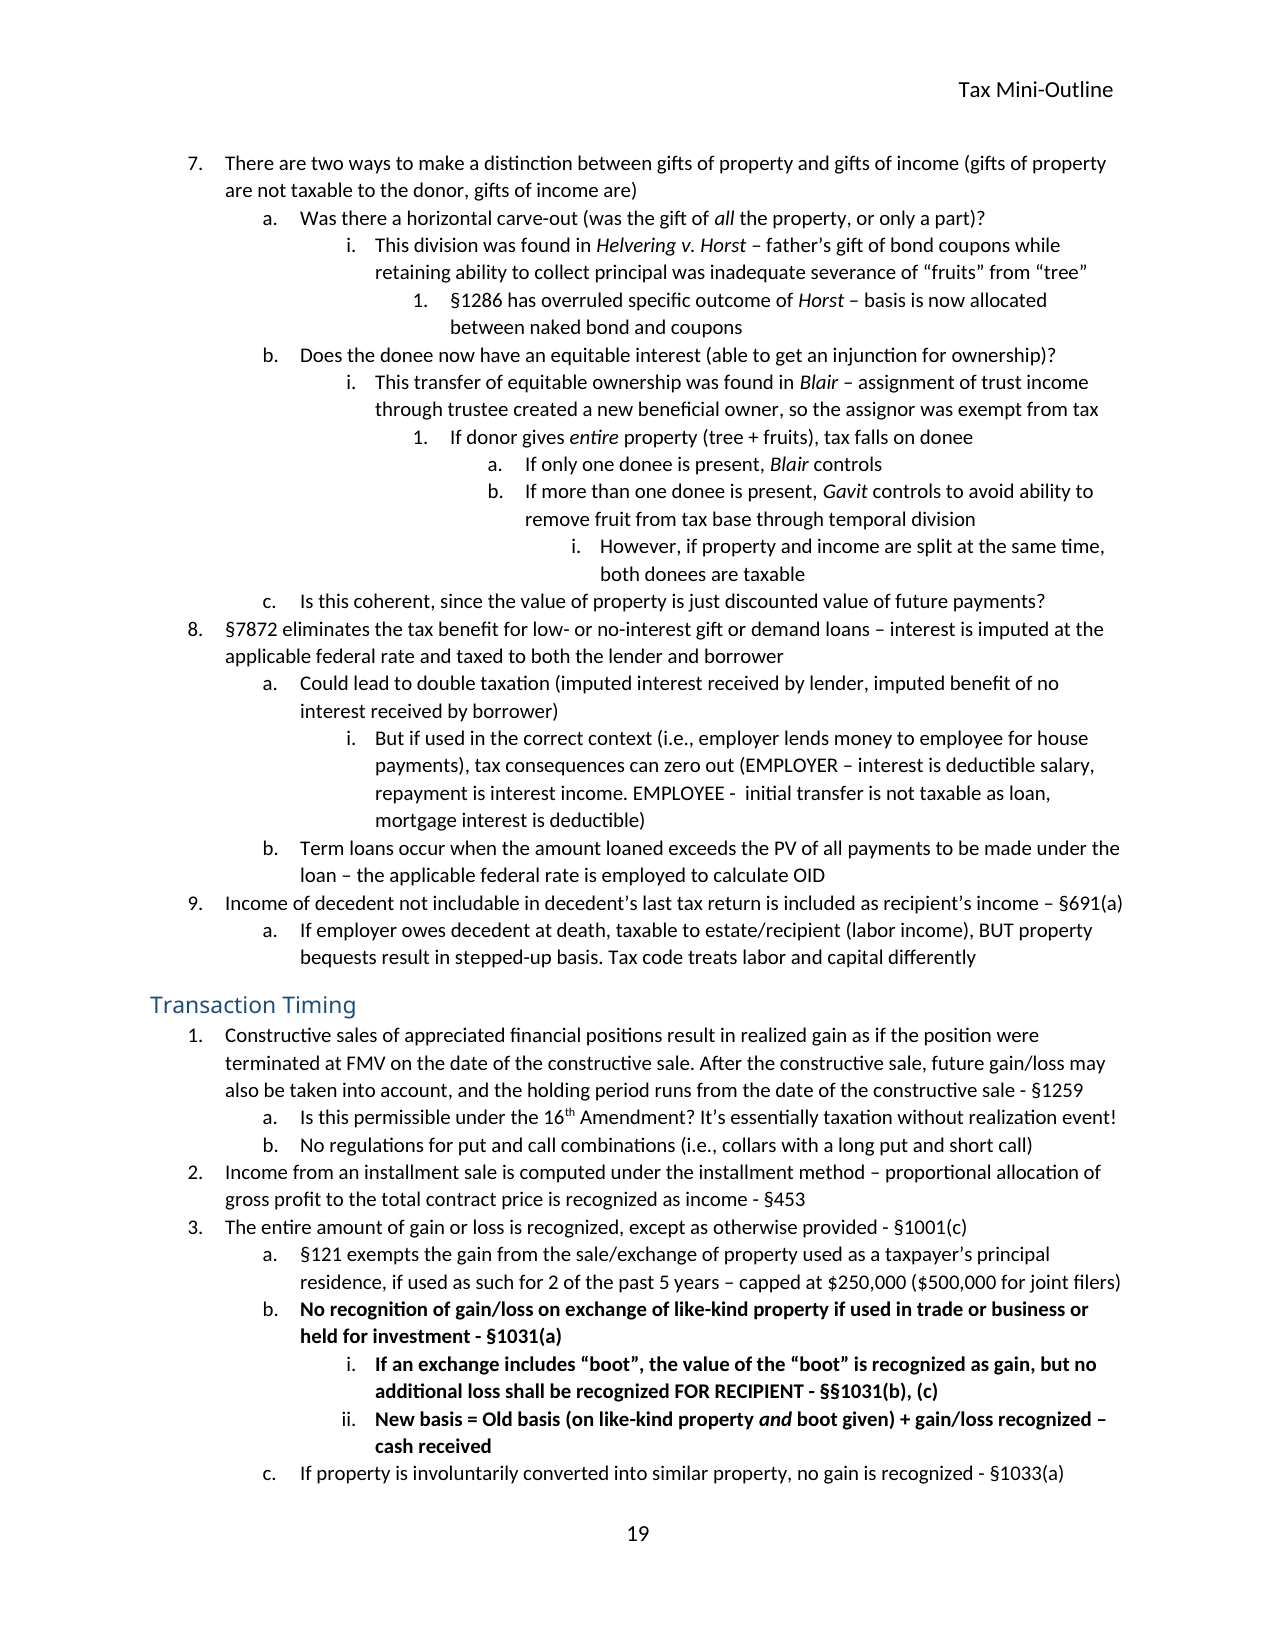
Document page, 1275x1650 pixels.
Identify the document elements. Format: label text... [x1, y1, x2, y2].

list If donor gives entire property (tree + fruits), tax falls on donee [412, 424, 1125, 449]
list New basis = Old basis (on like-kind property and boot given) + gain/loss recognized –cash received [356, 1406, 1125, 1459]
list §121 exempts the gain from the sale/exchange of property used as a taxpayer’s principal residence, if used as such for 2 of the past 5 years – capped at $250,000 ($500,000 for joint filers) [262, 1241, 1125, 1294]
list Income of decedent not includable in decedent’s last tax return is included as recipient’s income – §691(a) [187, 890, 1125, 915]
list §7872 eliminates the tax benefit for low- or no-interest gift or demand loans – interest is imputed at the applicable federal rate and taxed to both the lender and borrower [187, 616, 1125, 668]
list Is this coherent, since the value of property is just discounted value of future payments? [262, 588, 1125, 614]
list This division was found in Helvering v. Horst – father’s gift of bond coupons while retaining ability to collect principal was inadequate severance of “fruits” from “tree” [356, 232, 1125, 285]
list Does the donee now have an equitable interest (able to get an injunction for ownership)? [262, 342, 1125, 367]
list If only one donee is present, Blair controls [487, 451, 1125, 477]
list If more than one donee is present, Gavit controls to avoid ability to remove fruit from tax base through temporal division [487, 479, 1125, 532]
list Was there a horizontal carve-out (was the gift of all the property, or only a part)? [262, 205, 1125, 230]
list Income from an installment sale is computed under the installment method – proportional allocation of gross profit to the total contract price is recognized as income - §453 [187, 1159, 1125, 1212]
list But if used in the correct context (i.e., employer lends money to employee for house payments), tax consequences can zero out (EMPLOYER – interest is deductible salary, repayment is interest income. EMPLOYEE - initial transfer is not taxable as loan, mortgage interest is deductible) [356, 725, 1125, 833]
list If property is involuntarily converted into similar property, no gain is recognized - §1033(a) [262, 1461, 1125, 1486]
list However, if property and income are split at the same time, both donees are taxable [581, 533, 1125, 586]
list There are two ways to make a distinction between gifts of property and gifts of income (gifts of property are not taxable to the donor, gifts of income are) [187, 150, 1125, 203]
list If employer owes decedent at death, taxable to estate/recipient (labor income), BUT property bequests result in stepped-up basis. Tax code treats labor and capital differently [262, 917, 1125, 970]
list §1286 has overruled specific outcome of Horst – basis is now allocated between naked bond and coupons [412, 287, 1125, 340]
list No recognition of gain/loss on exchange of like-kind property if used in trade or business or held for investment - §1031(a) [262, 1296, 1125, 1349]
list The entire amount of gain or loss is recognized, except as otherwise provided - §1001(c) [187, 1214, 1125, 1239]
subtitle Transaction Timing [150, 988, 1125, 1020]
list No regulations for put and call combinations (i.e., collars with a long put and short call) [262, 1132, 1125, 1157]
list If an exchange includes “boot”, the value of the “boot” is recognized as gain, but no additional loss shall be recognized FOR RECIPIENT - §§1031(b), (c) [356, 1351, 1125, 1404]
list This transfer of equitable ownership was found in Blair – assignment of trust income through trustee created a new beneficial owner, so the assignor was exempt from tax [356, 369, 1125, 422]
list Could lead to double taxation (imputed interest received by lender, imputed benefit of no interest received by borrower) [262, 671, 1125, 723]
list Constructive sales of appreciated financial positions result in realized gain as if the position were terminated at FMV on the date of the constructive sale. After the constructive sale, future gain/loss may also be taken into account, and the holding period runs from the date of the constructive sale - §1259 [187, 1022, 1125, 1102]
list Term loans occur when the amount loaned exceeds the PV of all payments to be made under the loan – the applicable federal rate is employed to calculate OID [262, 835, 1125, 888]
list Is this permissible under the 16th Amendment? It’s essentially taxation without realization event! [262, 1104, 1125, 1130]
